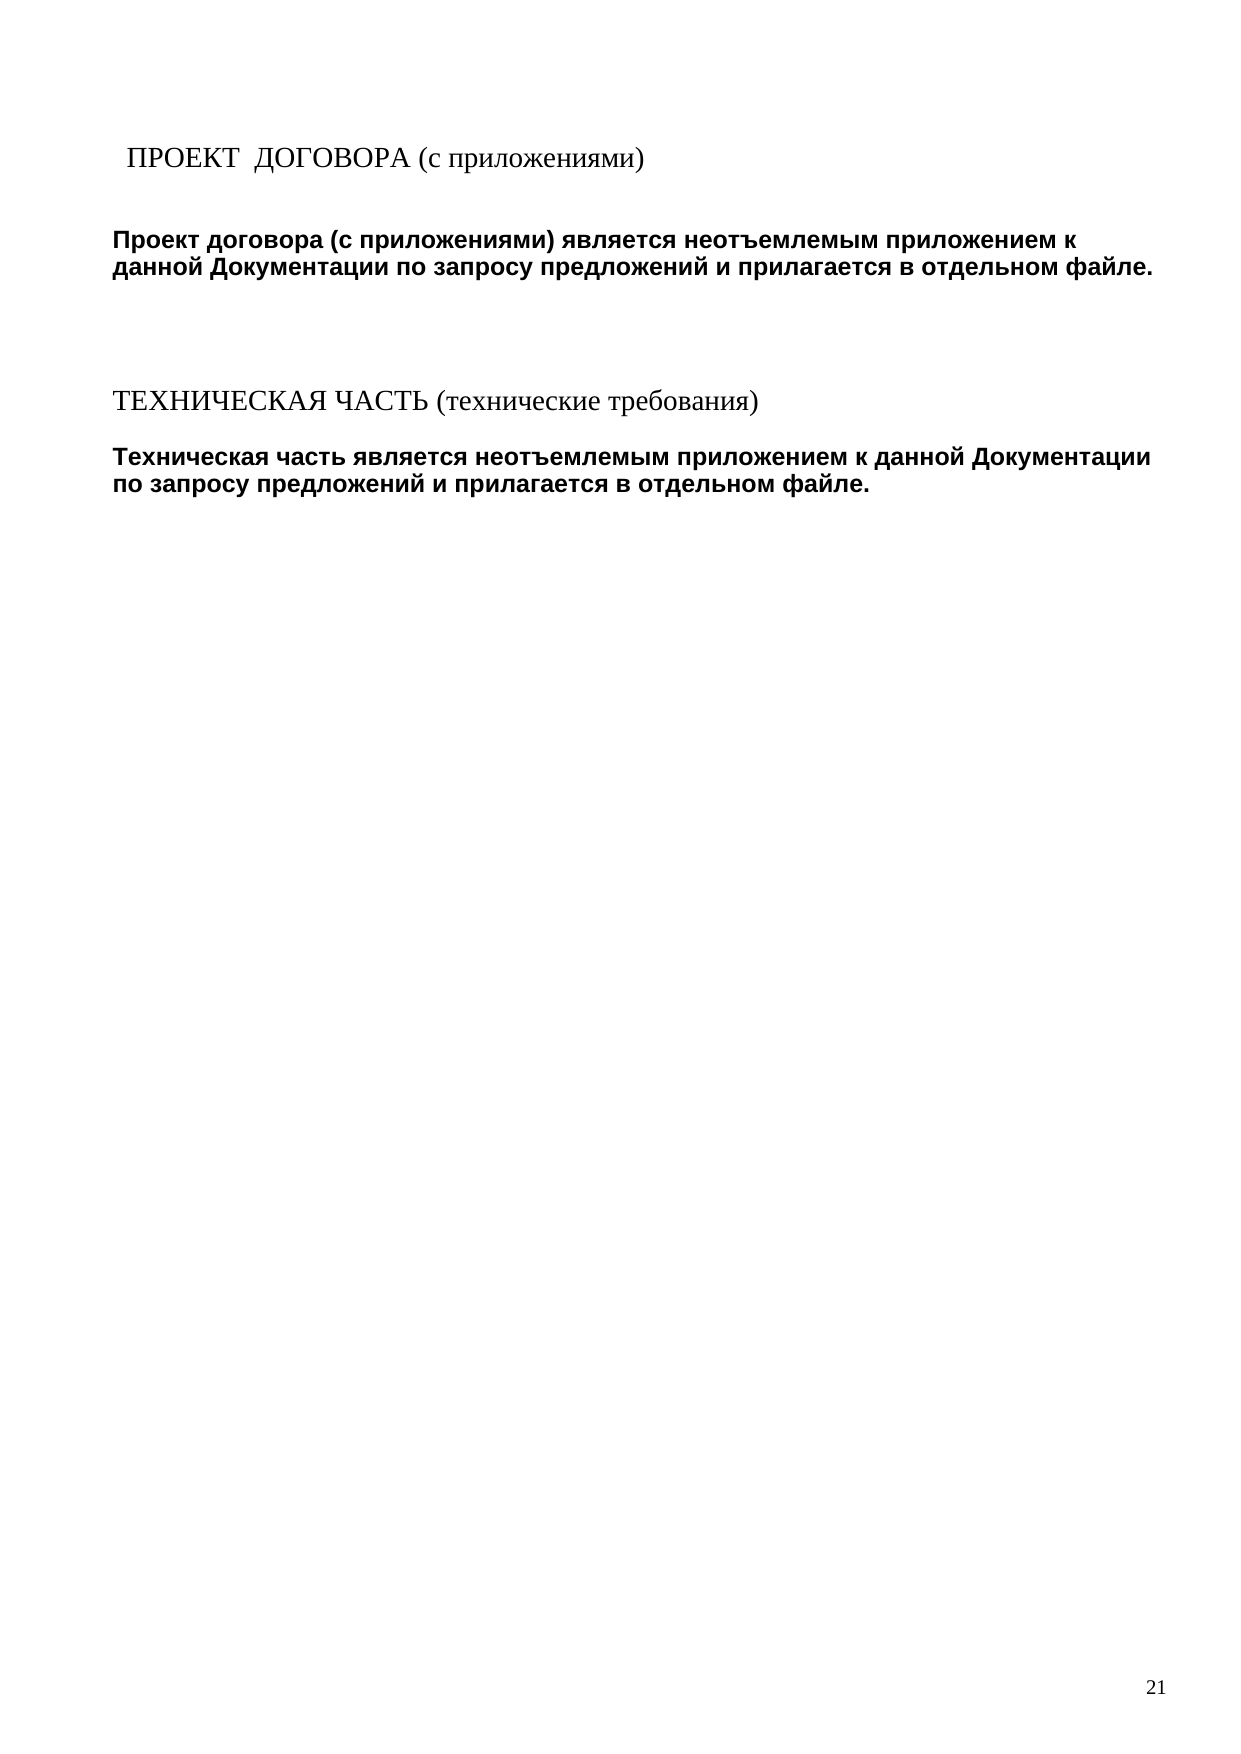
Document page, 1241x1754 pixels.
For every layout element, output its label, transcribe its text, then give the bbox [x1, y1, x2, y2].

text Проект договора (с приложениями) является неотъемлемым приложением к данной Документации по запросу предложений и прилагается в отдельном файле. [112, 227, 1167, 281]
text ТЕХНИЧЕСКАЯ ЧАСТЬ (технические требования) [112, 389, 1167, 416]
text ПРОЕКТ ДОГОВОРА (с приложениями) [112, 145, 1167, 172]
text Техническая часть является неотъемлемым приложением к данной Документации по запросу предложений и прилагается в отдельном файле. [112, 443, 1167, 497]
